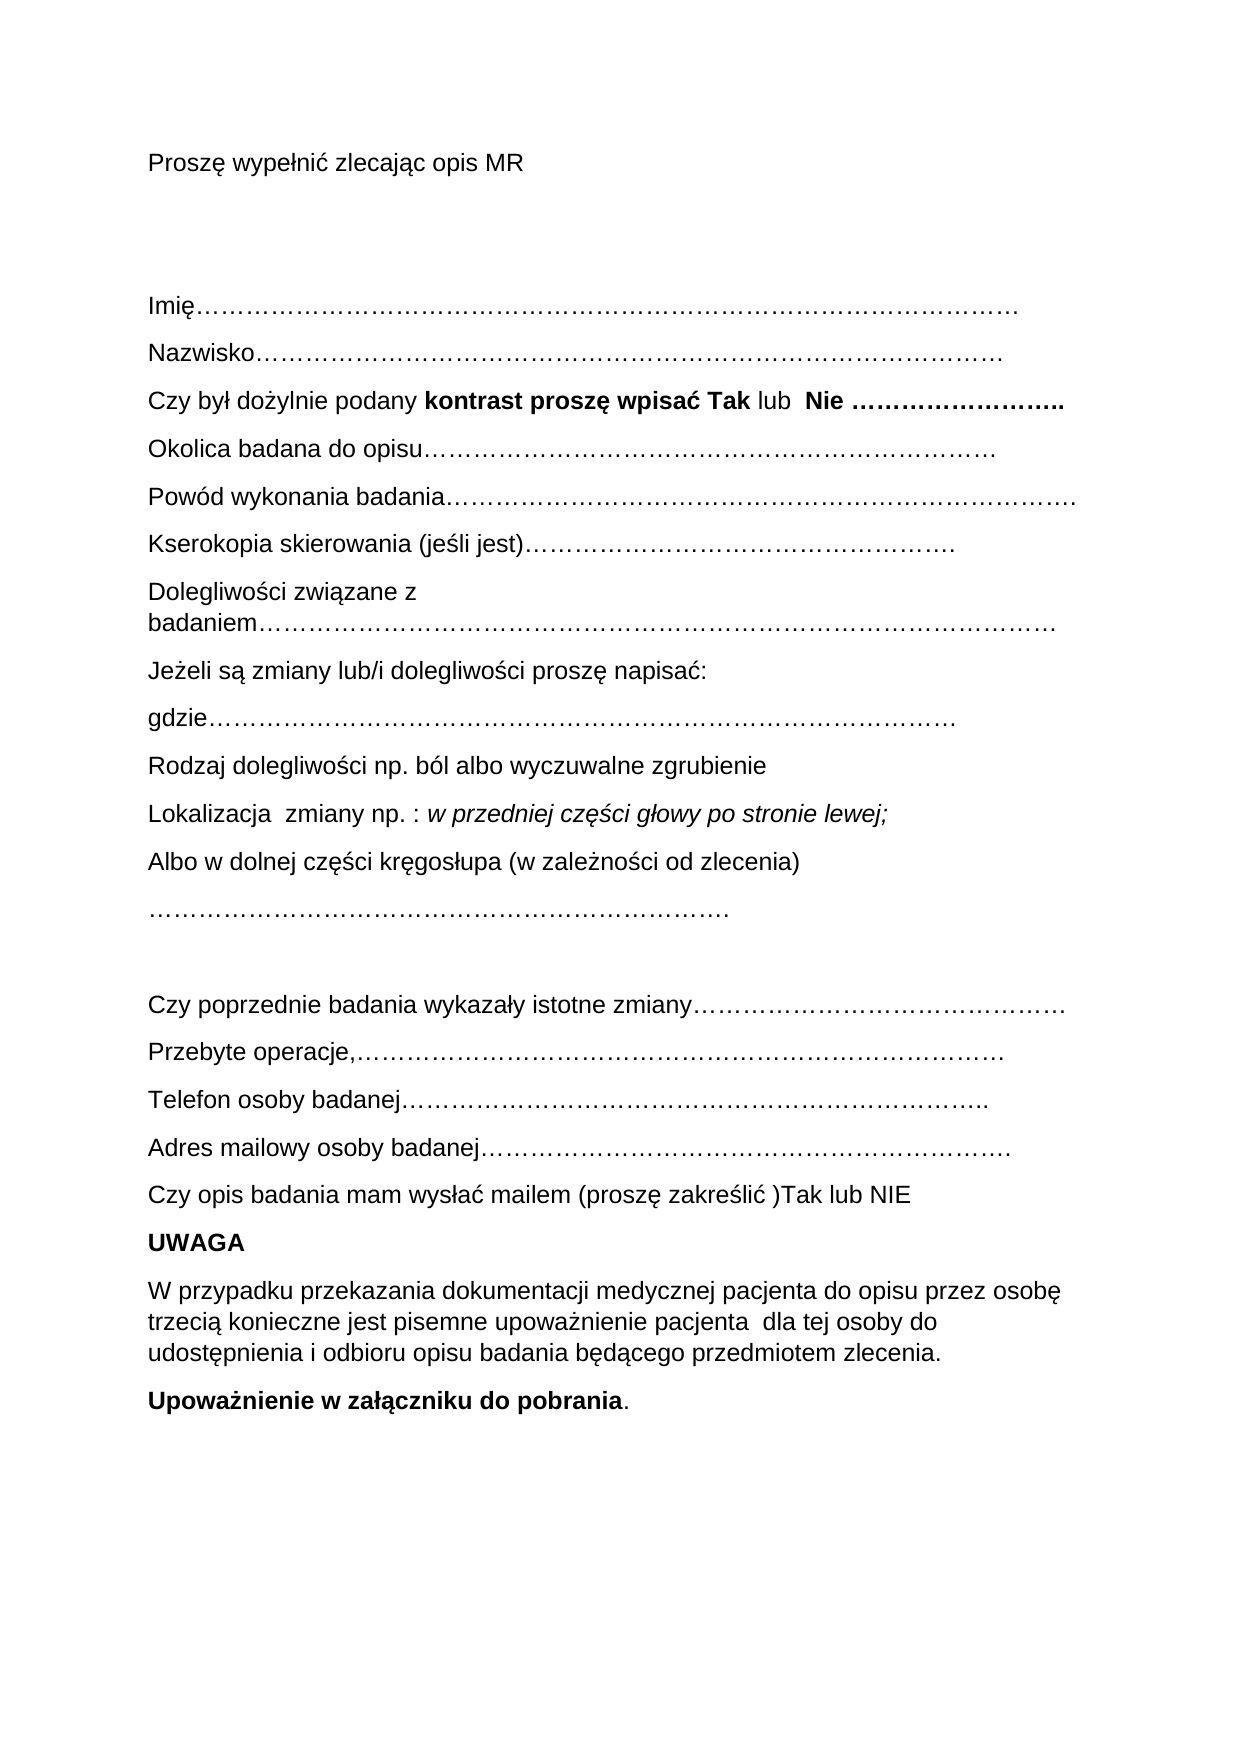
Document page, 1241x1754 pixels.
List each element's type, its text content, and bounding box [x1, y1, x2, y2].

text Czy poprzednie badania wykazały istotne zmiany……………………………………… [148, 990, 1093, 1018]
text Przebyte operacje,…………………………………………………………………… [148, 1037, 1093, 1066]
text Czy opis badania mam wysłać mailem (proszę zakreślić )Tak lub NIE [148, 1181, 1093, 1209]
text Albo w dolnej części kręgosłupa (w zależności od zlecenia) [148, 847, 1093, 875]
text UWAGA [148, 1228, 1093, 1257]
text Rodzaj dolegliwości np. ból albo wyczuwalne zgrubienie [148, 751, 1093, 780]
text Adres mailowy osoby badanej………………………………………………………. [148, 1133, 1093, 1162]
text gdzie……………………………………………………………………………… [148, 703, 1093, 732]
text Okolica badana do opisu…………………………………………………………… [148, 434, 1093, 463]
text ……………………………………………………………. [148, 894, 1093, 923]
text Upoważnienie w załączniku do pobrania. [148, 1386, 1093, 1414]
text Kserokopia skierowania (jeśli jest)……………………………………………. [148, 529, 1093, 558]
text Czy był dożylnie podany kontrast proszę wpisać Tak lub Nie …………………….. [148, 386, 1093, 415]
text Jeżeli są zmiany lub/i dolegliwości proszę napisać: [148, 656, 1093, 684]
text Lokalizacja zmiany np. : w przedniej części głowy po stronie lewej; [148, 799, 1093, 828]
text Telefon osoby badanej…………………………………………………………….. [148, 1085, 1093, 1114]
text W przypadku przekazania dokumentacji medycznej pacjenta do opisu przez osobę trzecią konieczne jest pisemne upoważnienie pacjenta dla tej osoby do udostępnienia i odbioru opisu badania będącego przedmiotem zlecenia. [148, 1276, 1093, 1367]
text Imię……………………………………………………………………………………… [148, 291, 1093, 319]
text Powód wykonania badania…………………………………………………………………. [148, 482, 1093, 510]
text Dolegliwości związane z badaniem…………………………………………………………………………………… [148, 577, 1093, 637]
text Nazwisko……………………………………………………………………………… [148, 338, 1093, 367]
text Proszę wypełnić zlecając opis MR [148, 148, 1093, 176]
